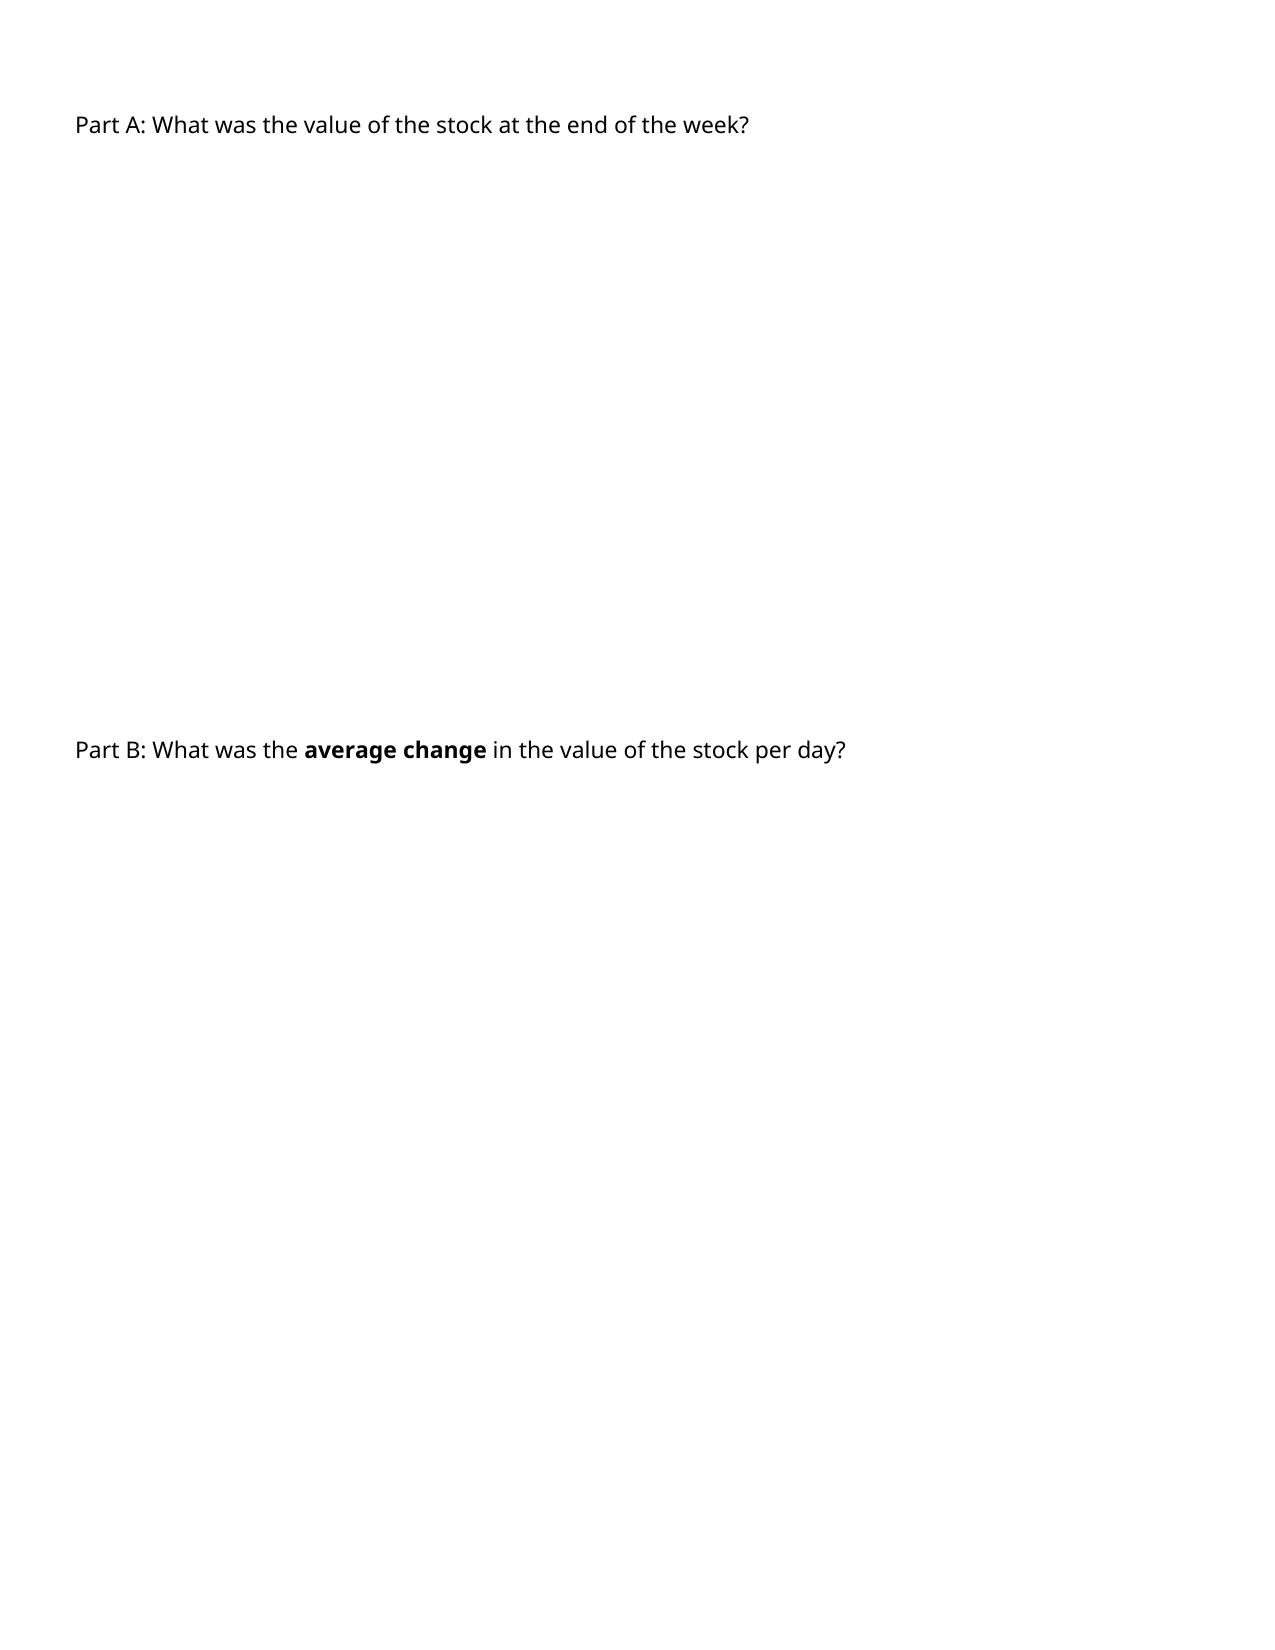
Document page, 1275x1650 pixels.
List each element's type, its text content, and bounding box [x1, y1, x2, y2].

text Part B: What was the average change in the value of the stock per day? [75, 734, 1200, 765]
text Part A: What was the value of the stock at the end of the week? [75, 109, 1200, 140]
